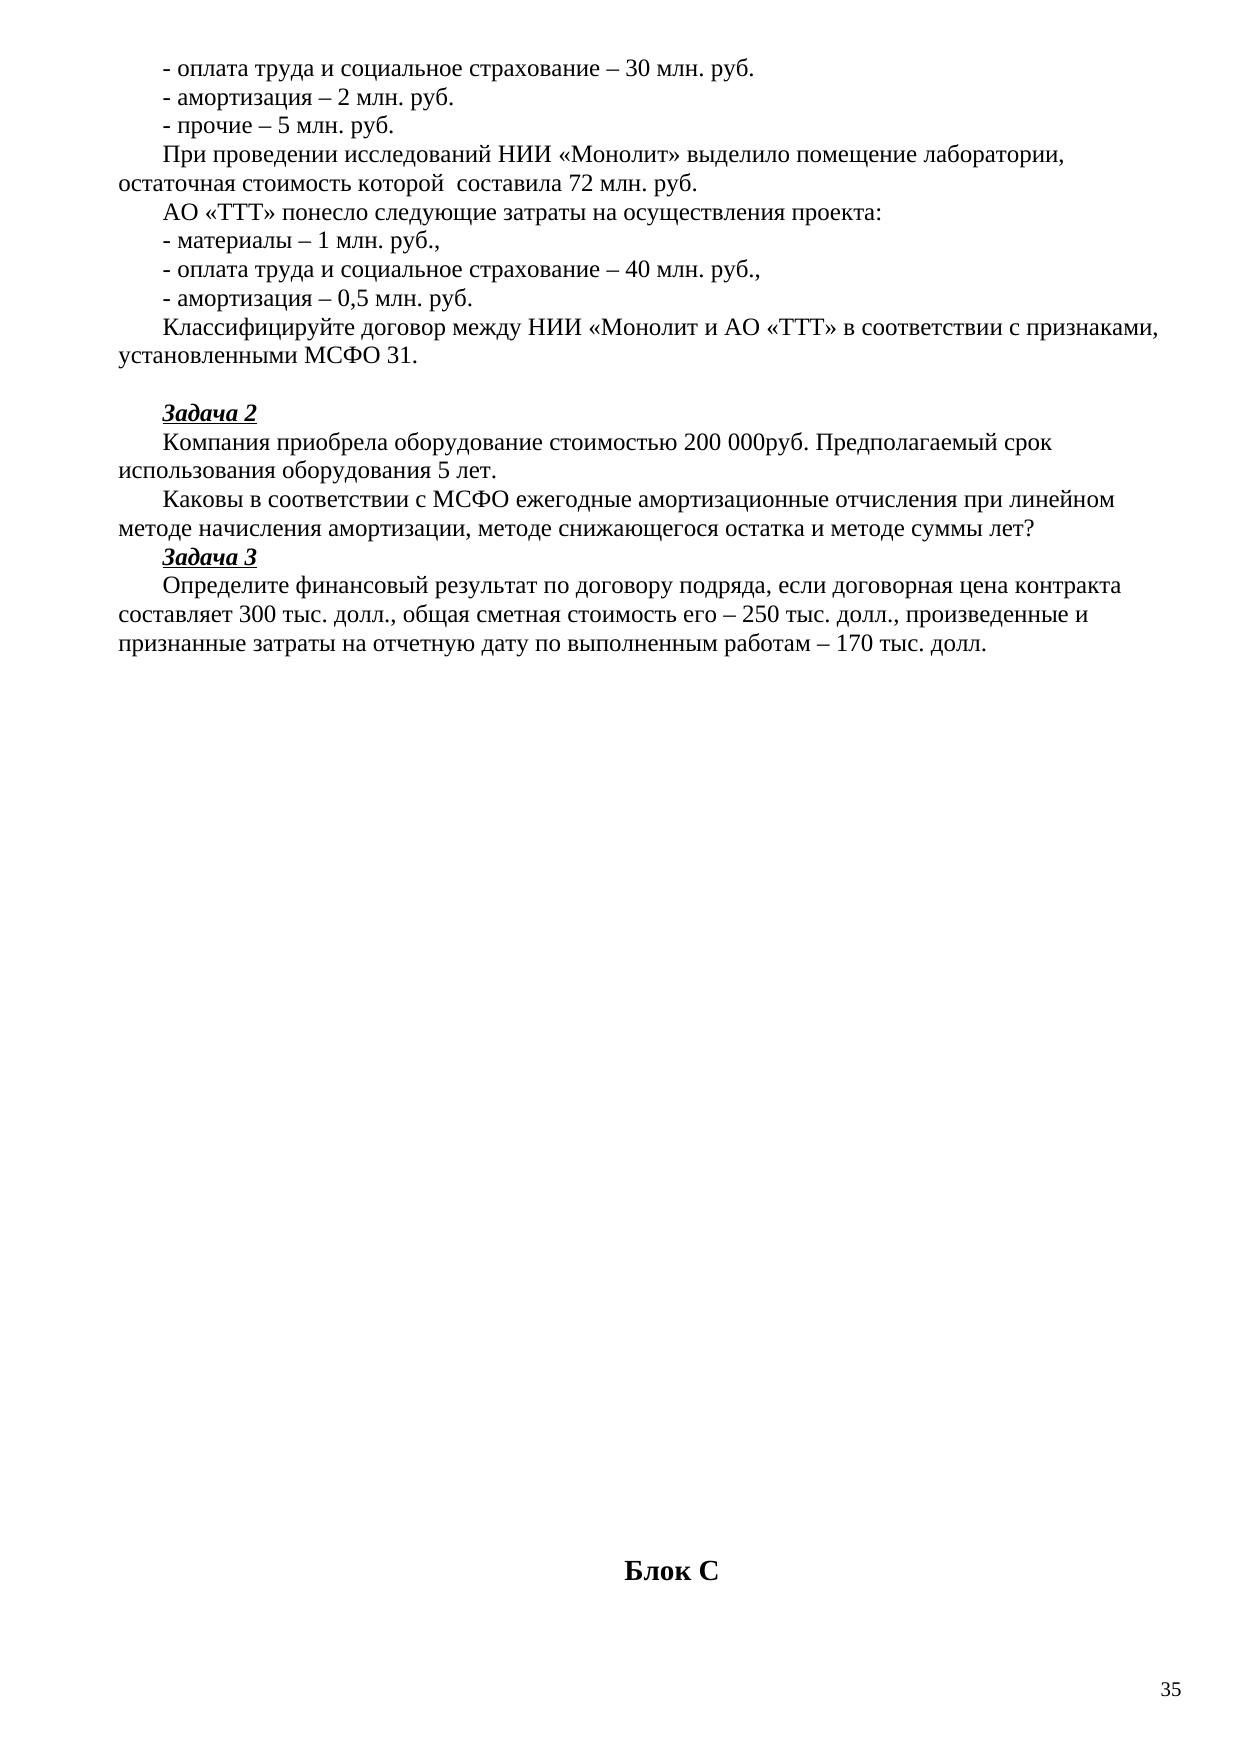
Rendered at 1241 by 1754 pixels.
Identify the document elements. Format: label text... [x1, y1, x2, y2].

text - прочие – 5 млн. руб. [118, 111, 1181, 139]
text Блок C [118, 1553, 1181, 1586]
text - материалы – 1 млн. руб., [118, 226, 1181, 254]
text - оплата труда и социальное страхование – 40 млн. руб., [118, 254, 1181, 283]
text Компания приобрела оборудование стоимостью 200 000руб. Предполагаемый срок использования оборудования 5 лет. [118, 427, 1181, 484]
text АО «ТТТ» понесло следующие затраты на осуществления проекта: [118, 197, 1181, 226]
text - амортизация – 0,5 млн. руб. [118, 283, 1181, 312]
text При проведении исследований НИИ «Монолит» выделило помещение лаборатории, остаточная стоимость которой составила 72 млн. руб. [118, 139, 1181, 197]
text Задача 2 [118, 398, 1181, 427]
text Классифицируйте договор между НИИ «Монолит и АО «ТТТ» в соответствии с признаками, установленными МСФО 31. [118, 312, 1181, 369]
text - оплата труда и социальное страхование – 30 млн. руб. [118, 53, 1181, 82]
text Каковы в соответствии с МСФО ежегодные амортизационные отчисления при линейном методе начисления амортизации, методе снижающегося остатка и методе суммы лет? [118, 484, 1181, 542]
text Задача 3 [118, 542, 1181, 571]
text - амортизация – 2 млн. руб. [118, 82, 1181, 111]
text Определите финансовый результат по договору подряда, если договорная цена контракта составляет 300 тыс. долл., общая сметная стоимость его – 250 тыс. долл., произведенные и признанные затраты на отчетную дату по выполненным работам – 170 тыс. долл. [118, 571, 1181, 657]
